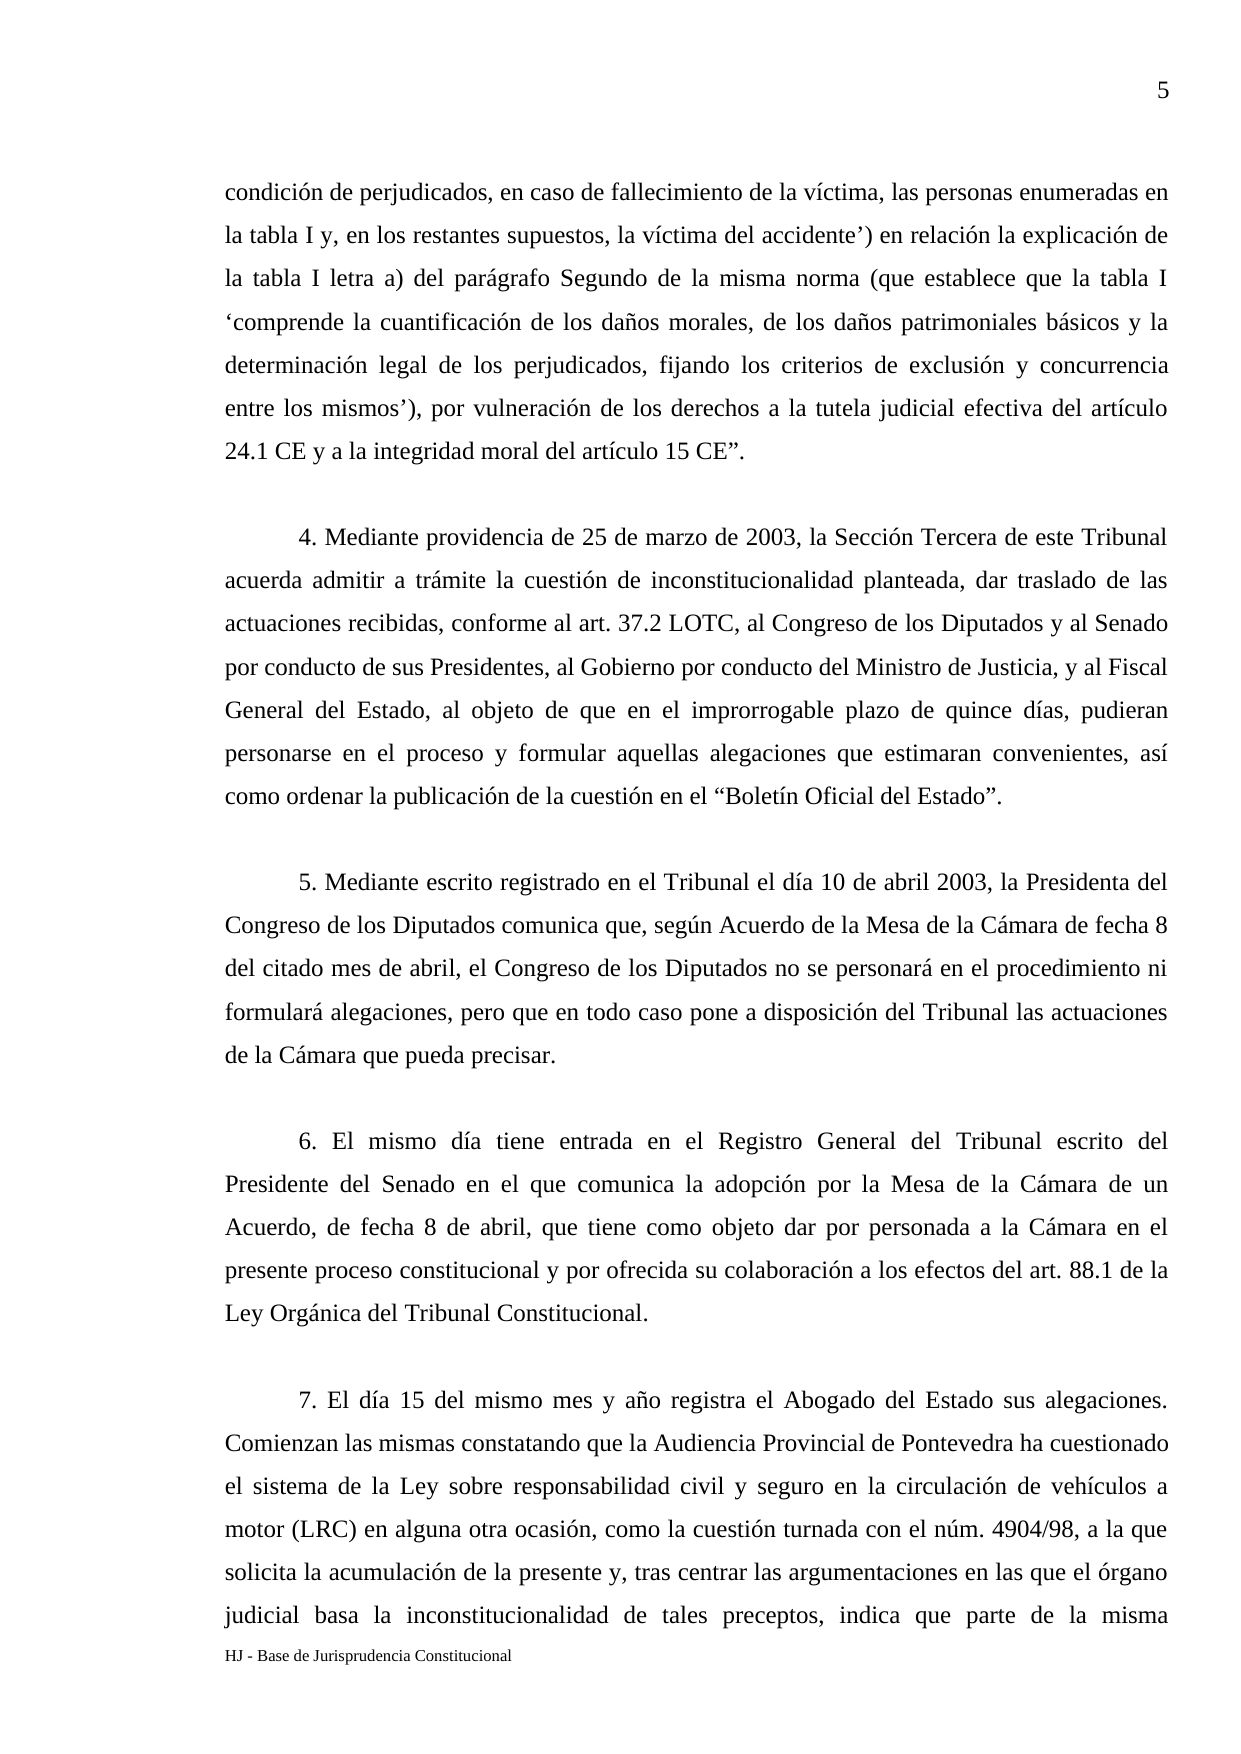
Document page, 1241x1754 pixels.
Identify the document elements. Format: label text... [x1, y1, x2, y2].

text 5. Mediante escrito registrado en el Tribunal el día 10 de abril 2003, la Presidenta del Congreso de los Diputados comunica que, según Acuerdo de la Mesa de la Cámara de fecha 8 del citado mes de abril, el Congreso de los Diputados no se personará en el procedimiento ni formulará alegaciones, pero que en todo caso pone a disposición del Tribunal las actuaciones de la Cámara que pueda precisar. [224, 867, 1169, 1068]
text 4. Mediante providencia de 25 de marzo de 2003, la Sección Tercera de este Tribunal acuerda admitir a trámite la cuestión de inconstitucionalidad planteada, dar traslado de las actuaciones recibidas, conforme al art. 37.2 LOTC, al Congreso de los Diputados y al Senado por conducto de sus Presidentes, al Gobierno por conducto del Ministro de Justicia, y al Fiscal General del Estado, al objeto de que en el improrrogable plazo de quince días, pudieran personarse en el proceso y formular aquellas alegaciones que estimaran convenientes, así como ordenar la publicación de la cuestión en el “Boletín Oficial del Estado”. [224, 522, 1169, 810]
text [224, 1385, 1169, 1629]
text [224, 177, 1169, 465]
text 6. El mismo día tiene entrada en el Registro General del Tribunal escrito del Presidente del Senado en el que comunica la adopción por la Mesa de la Cámara de un Acuerdo, de fecha 8 de abril, que tiene como objeto dar por personada a la Cámara en el presente proceso constitucional y por ofrecida su colaboración a los efectos del art. 88.1 de la Ley Orgánica del Tribunal Constitucional. [224, 1126, 1169, 1327]
